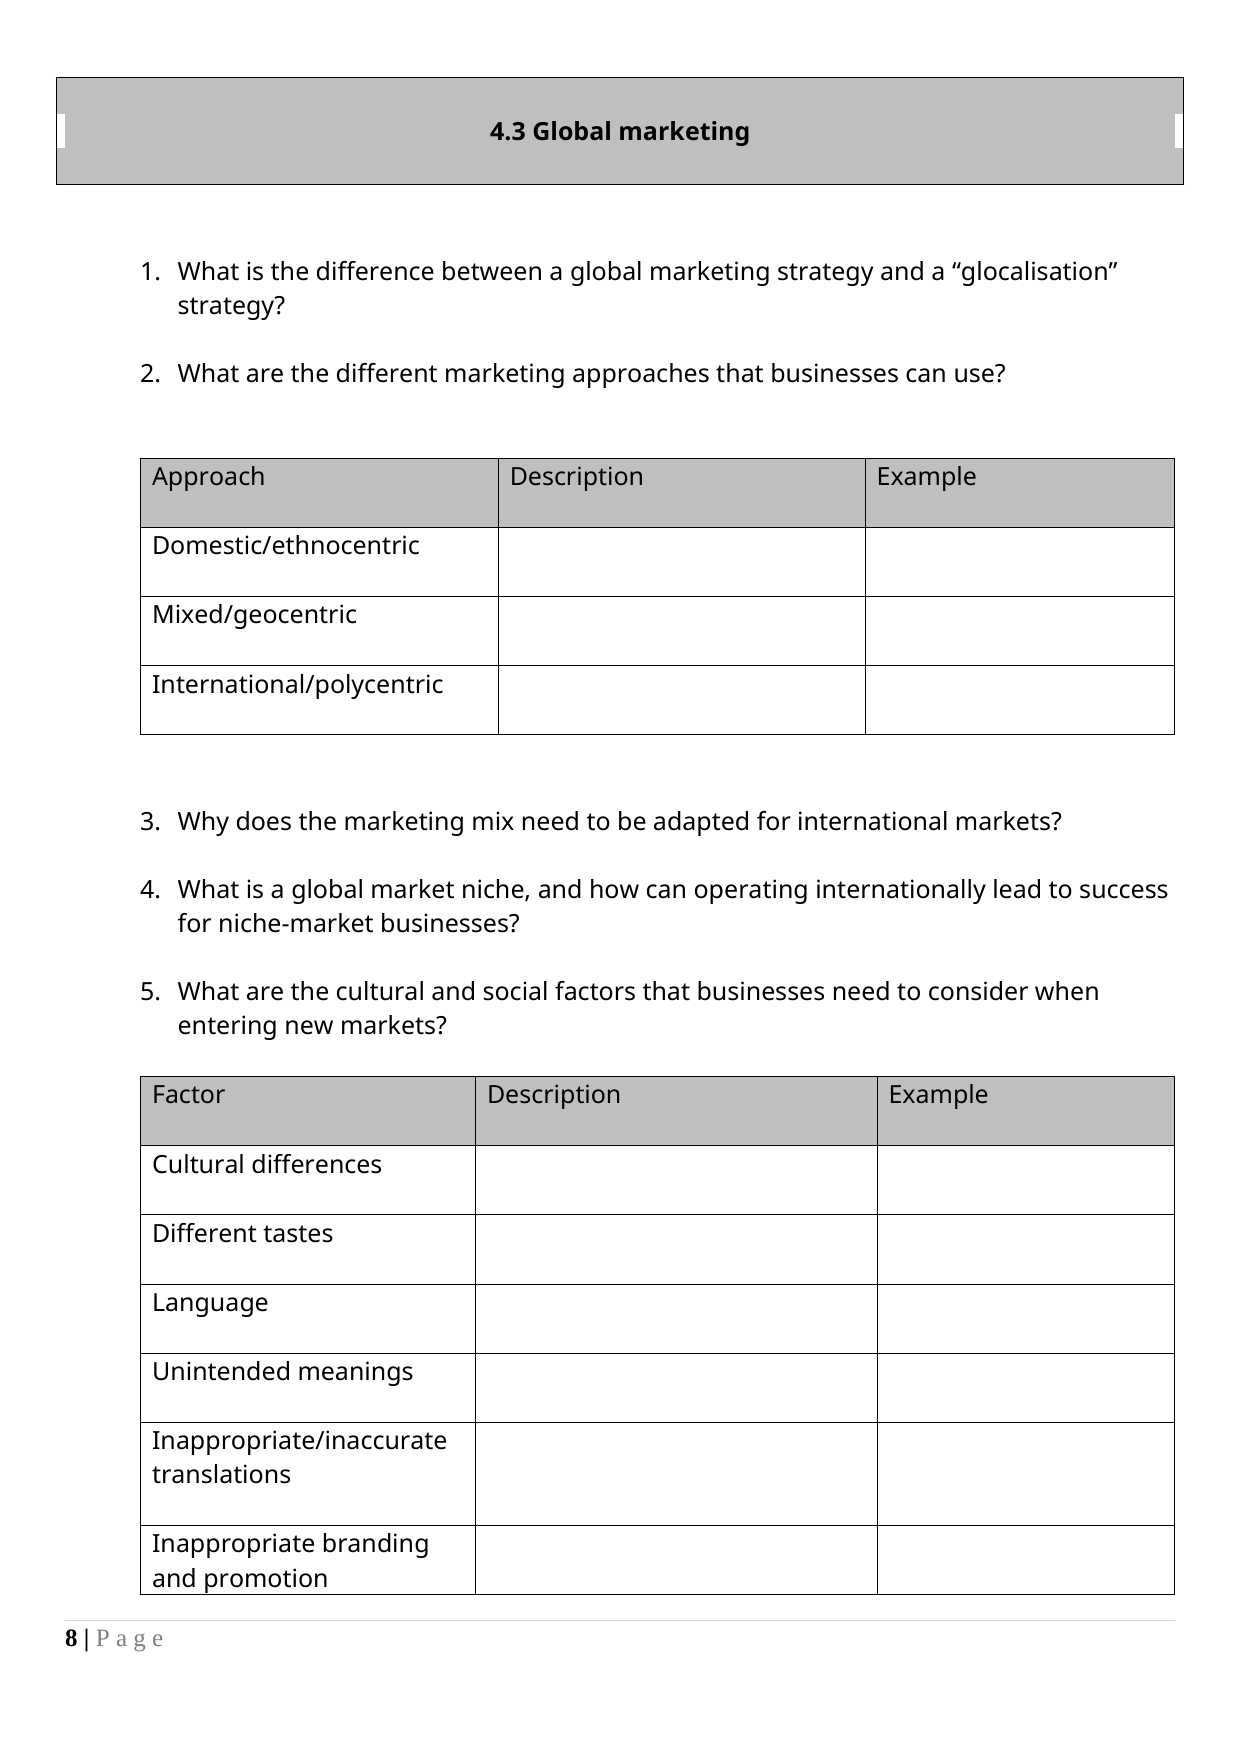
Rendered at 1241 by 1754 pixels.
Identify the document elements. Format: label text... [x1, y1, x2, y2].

list Why does the marketing mix need to be adapted for international markets? [140, 803, 1175, 838]
table_header Description [476, 1077, 877, 1145]
list What is the difference between a global marketing strategy and a “glocalisation” strategy? [140, 253, 1175, 321]
table_cell [866, 528, 1174, 596]
table_cell [499, 666, 865, 734]
table_cell [878, 1285, 1174, 1353]
table_cell [878, 1526, 1174, 1594]
table_cell Different tastes [141, 1215, 475, 1283]
table_cell [476, 1215, 877, 1283]
table_cell Language [141, 1285, 475, 1353]
table_cell Inappropriate/inaccurate translations [141, 1423, 475, 1525]
table_cell [878, 1354, 1174, 1422]
table_cell [476, 1354, 877, 1422]
table_cell Cultural differences [141, 1146, 475, 1214]
table_cell Domestic/ethnocentric [141, 528, 498, 596]
table_header Description [499, 459, 865, 527]
table_cell [866, 666, 1174, 734]
text 4.3 Global marketing [65, 114, 1175, 145]
table_cell [499, 597, 865, 665]
list What are the cultural and social factors that businesses need to consider when entering new markets? [140, 974, 1175, 1042]
table_cell [878, 1215, 1174, 1283]
table_header Approach [141, 459, 498, 527]
table_cell [476, 1285, 877, 1353]
table_header Example [878, 1077, 1174, 1145]
table_cell International/polycentric [141, 666, 498, 734]
table_cell [878, 1423, 1174, 1525]
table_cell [141, 1526, 475, 1594]
table_cell [499, 528, 865, 596]
table_cell [476, 1526, 877, 1594]
table_cell [476, 1146, 877, 1214]
table_header Example [866, 459, 1174, 527]
table_cell [476, 1423, 877, 1525]
table_cell [878, 1146, 1174, 1214]
table_header Factor [141, 1077, 475, 1145]
list What are the different marketing approaches that businesses can use? [140, 356, 1175, 389]
table_cell Mixed/geocentric [141, 597, 498, 665]
list What is a global market niche, and how can operating internationally lead to success for niche-market businesses? [140, 872, 1175, 940]
table_cell [866, 597, 1174, 665]
table_cell Unintended meanings [141, 1354, 475, 1422]
